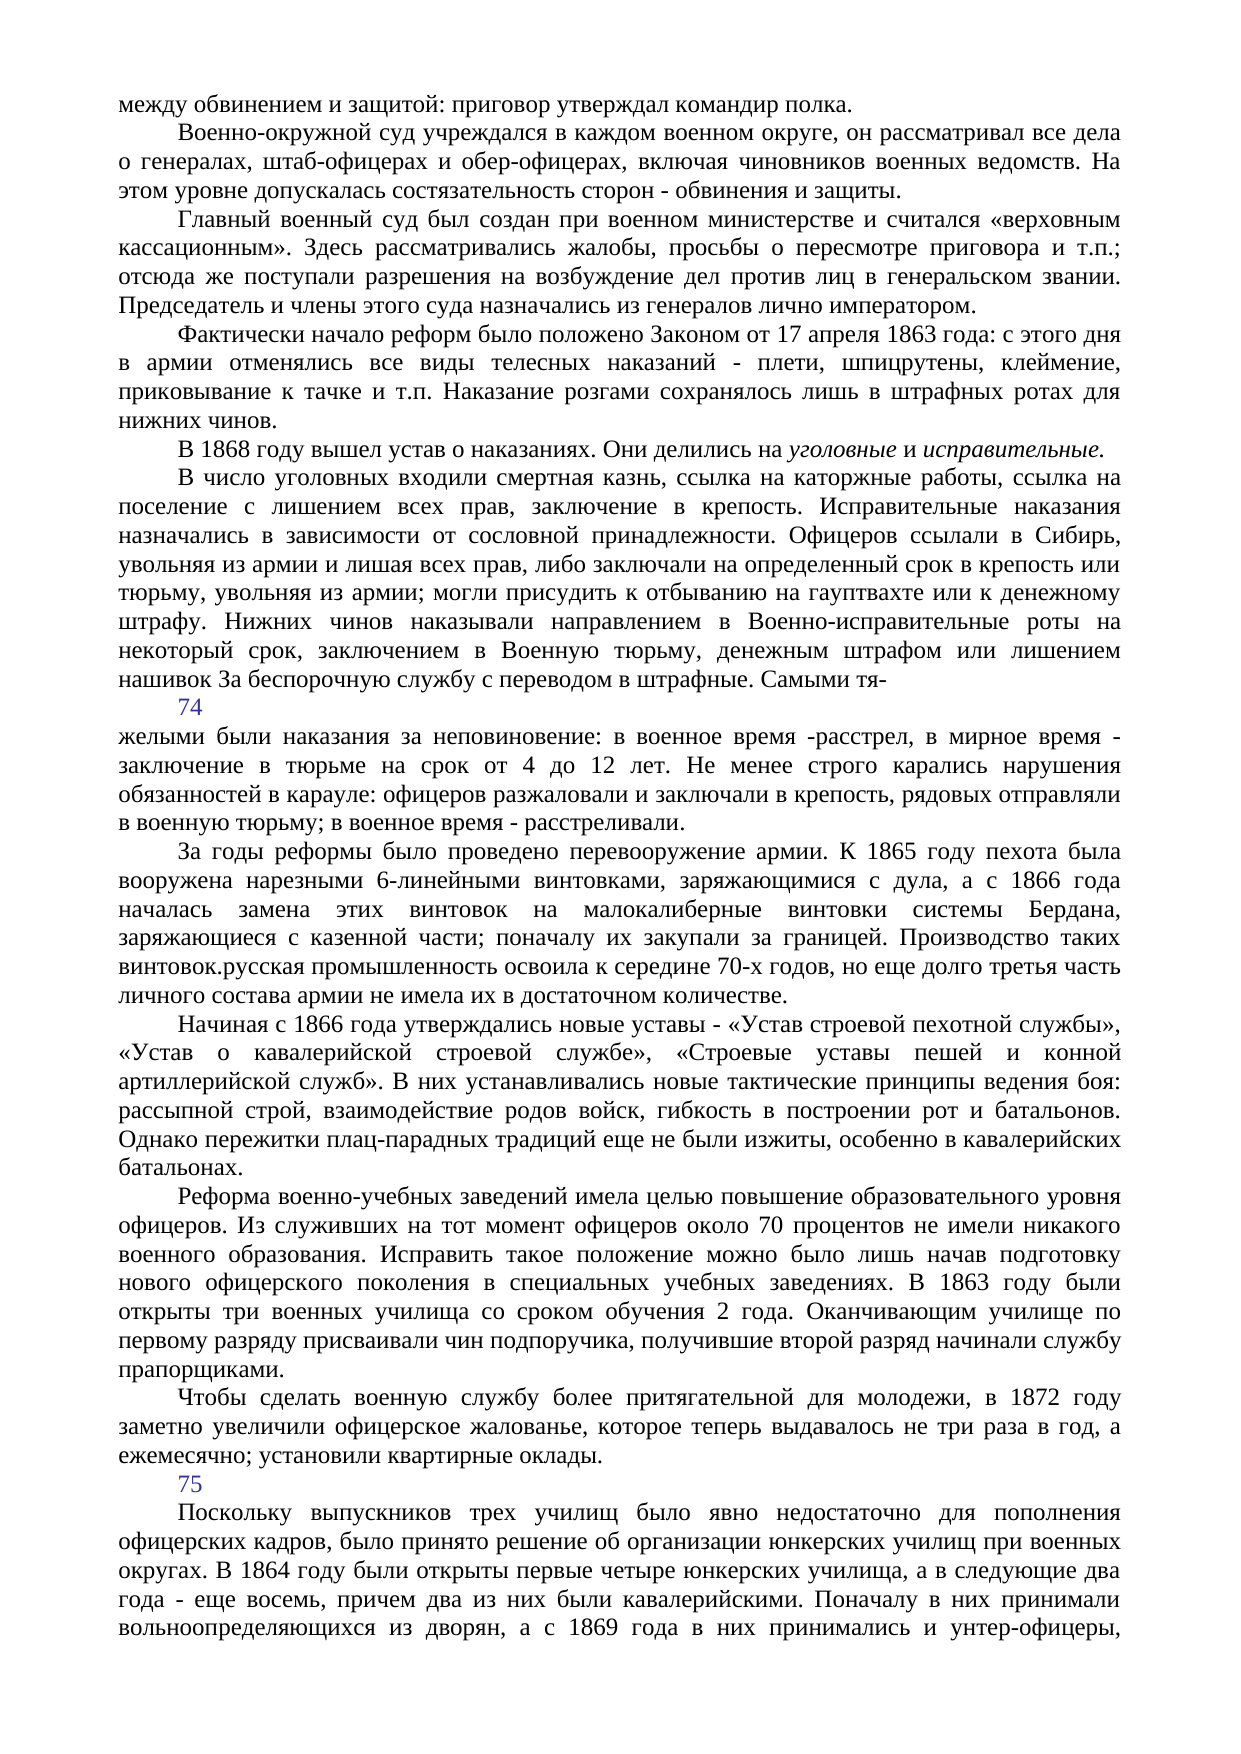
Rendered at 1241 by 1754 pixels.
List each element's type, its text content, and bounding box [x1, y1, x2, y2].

text желыми были наказания за неповиновение: в военное время -расстрел, в мирное время - заключение в тюрьме на срок от 4 до 12 лет. Не менее строго карались нарушения обязанностей в карауле: офицеров разжаловали и заключали в крепость, рядовых отправляли в военную тюрьму; в военное время - расстреливали. [118, 721, 1122, 836]
text Чтобы сделать военную службу более притягательной для молодежи, в 1872 году заметно увеличили офицерское жалованье, которое теперь выдавалось не три раза в год, а ежемесячно; установили квартирные оклады. [118, 1382, 1122, 1469]
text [118, 1497, 1122, 1641]
text Военно-окружной суд учреждался в каждом военном округе, он рассматривал все дела о генералах, штаб-офицерах и обер-офицерах, включая чиновников военных ведомств. На этом уровне допускалась состязательность сторон - обвинения и защиты. [118, 117, 1122, 204]
text Главный военный суд был создан при военном министерстве и считался «верховным кассационным». Здесь рассматривались жалобы, просьбы о пересмотре приговора и т.п.; отсюда же поступали разрешения на возбуждение дел против лиц в генеральском звании. Председатель и члены этого суда назначались из генералов лично императором. [118, 204, 1122, 319]
text Начиная с 1866 года утверждались новые уставы - «Устав строевой пехотной службы», «Устав о кавалерийской строевой службе», «Строевые уставы пешей и конной артиллерийской служб». В них устанавливались новые тактические принципы ведения боя: рассыпной строй, взаимодействие родов войск, гибкость в построении рот и батальонов. Однако пережитки плац-парадных традиций еще не были изжиты, особенно в кавалерийских батальонах. [118, 1009, 1122, 1181]
text 75 [118, 1469, 1122, 1497]
text В 1868 году вышел устав о наказаниях. Они делились на уголовные и исправительные. [118, 434, 1122, 462]
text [118, 89, 1122, 117]
text За годы реформы было проведено перевооружение армии. К 1865 году пехота была вооружена нарезными 6-линейными винтовками, заряжающимися с дула, а с 1866 года началась замена этих винтовок на малокалиберные винтовки системы Бердана, заряжающиеся с казенной части; поначалу их закупали за границей. Производство таких винтовок.русская промышленность освоила к середине 70-х годов, но еще долго третья часть личного состава армии не имела их в достаточном количестве. [118, 836, 1122, 1009]
text В число уголовных входили смертная казнь, ссылка на каторжные работы, ссылка на поселение с лишением всех прав, заключение в крепость. Исправительные наказания назначались в зависимости от сословной принадлежности. Офицеров ссылали в Сибирь, увольняя из армии и лишая всех прав, либо заключали на определенный срок в крепость или тюрьму, увольняя из армии; могли присудить к отбыванию на гауптвахте или к денежному штрафу. Нижних чинов наказывали направлением в Военно-исправительные роты на некоторый срок, заключением в Военную тюрьму, денежным штрафом или лишением нашивок За беспорочную службу с переводом в штрафные. Самыми тя- [118, 462, 1122, 692]
text 74 [118, 692, 1122, 721]
text Фактически начало реформ было положено Законом от 17 апреля 1863 года: с этого дня в армии отменялись все виды телесных наказаний - плети, шпицрутены, клеймение, приковывание к тачке и т.п. Наказание розгами сохранялось лишь в штрафных ротах для нижних чинов. [118, 319, 1122, 434]
text Реформа военно-учебных заведений имела целью повышение образовательного уровня офицеров. Из служивших на тот момент офицеров около 70 процентов не имели никакого военного образования. Исправить такое положение можно было лишь начав подготовку нового офицерского поколения в специальных учебных заведениях. В 1863 году были открыты три военных училища со сроком обучения 2 года. Оканчивающим училище по первому разряду присваивали чин подпоручика, получившие второй разряд начинали службу прапорщиками. [118, 1181, 1122, 1382]
